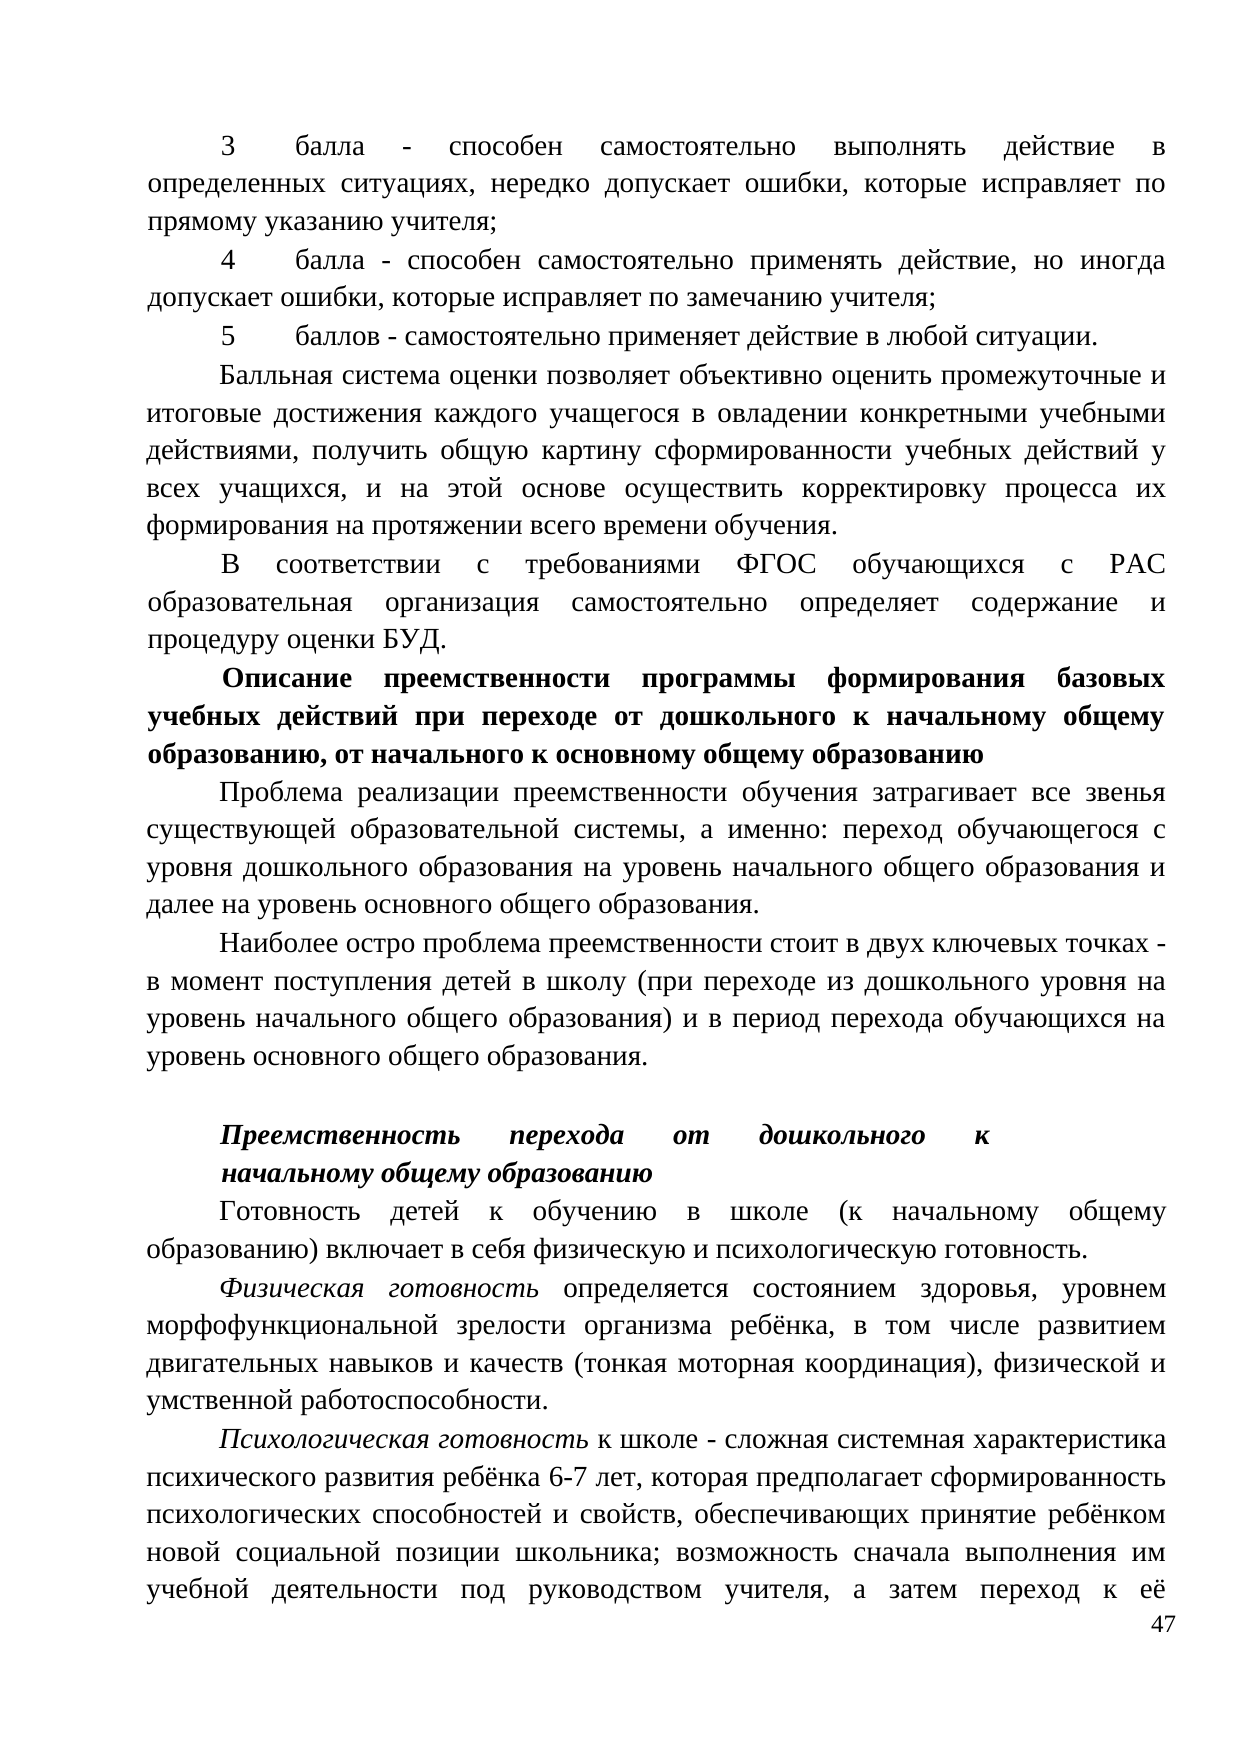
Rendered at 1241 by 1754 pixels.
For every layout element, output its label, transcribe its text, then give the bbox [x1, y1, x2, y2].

subtitle Описание преемственности программы формирования базовых учебных действий при переходе от дошкольного к начальному общему образованию, от начального к основному общему образованию [147, 660, 1166, 769]
text Преемственность перехода от дошкольного к начальному общему образованию [220, 1117, 992, 1188]
text Готовность детей к обучению в школе (к начальному общему образованию) включает в себя физическую и психологическую готовность. [146, 1193, 1167, 1264]
list баллов - самостоятельно применяет действие в любой ситуации. [147, 318, 1167, 352]
list балла - способен самостоятельно применять действие, но иногда допускает ошибки, которые исправляет по замечанию учителя; [147, 242, 1167, 313]
text Физическая готовность определяется состоянием здоровья, уровнем морфофункциональной зрелости организма ребёнка, в том числе развитием двигательных навыков и качеств (тонкая моторная координация), физической и умственной работоспособности. [146, 1270, 1167, 1416]
text Наиболее остро проблема преемственности стоит в двух ключевых точках - в момент поступления детей в школу (при переходе из дошкольного уровня на уровень начального общего образования) и в период перехода обучающихся на уровень основного общего образования. [146, 926, 1167, 1072]
text Проблема реализации преемственности обучения затрагивает все звенья существующей образовательной системы, а именно: переход обучающегося с уровня дошкольного образования на уровень начального общего образования и далее на уровень основного общего образования. [146, 774, 1167, 920]
text Балльная система оценки позволяет объективно оценить промежуточные и итоговые достижения каждого учащегося в овладении конкретными учебными действиями, получить общую картину сформированности учебных действий у всех учащихся, и на этой основе осуществить корректировку процесса их формирования на протяжении всего времени обучения. [146, 357, 1167, 541]
text В соответствии с требованиями ФГОС обучающихся с РАС образовательная организация самостоятельно определяет содержание и процедуру оценки БУД. [147, 546, 1167, 655]
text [146, 1421, 1167, 1605]
list балла - способен самостоятельно выполнять действие в определенных ситуациях, нередко допускает ошибки, которые исправляет по прямому указанию учителя; [147, 128, 1167, 236]
